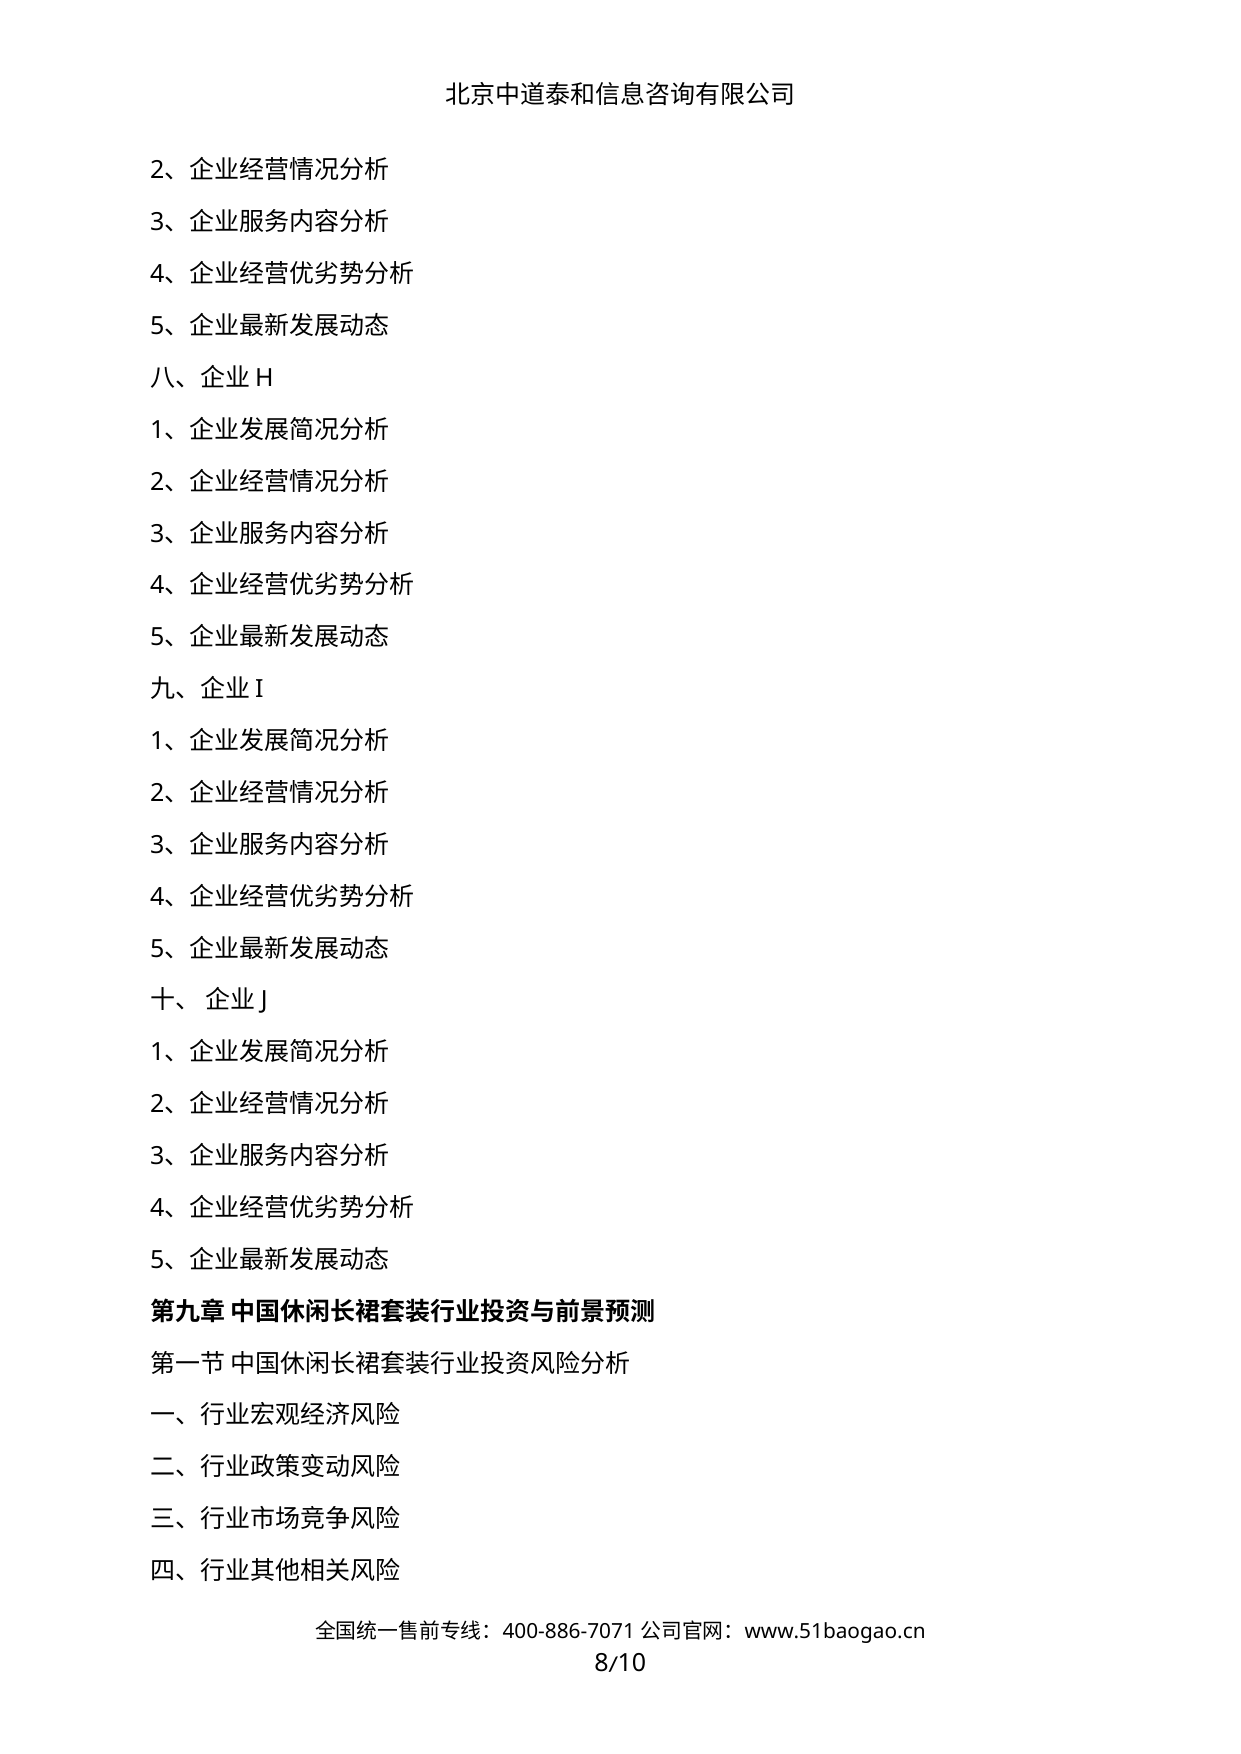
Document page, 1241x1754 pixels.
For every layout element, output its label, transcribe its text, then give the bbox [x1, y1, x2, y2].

text 4、企业经营优劣势分析 [150, 565, 1090, 601]
text 3、企业服务内容分析 [150, 513, 1090, 549]
text 2、企业经营情况分析 [150, 150, 1090, 186]
text 三、行业市场竞争风险 [150, 1499, 1090, 1535]
text 十、 企业J [150, 980, 1090, 1016]
text 二、行业政策变动风险 [150, 1447, 1090, 1483]
text 2、企业经营情况分析 [150, 1084, 1090, 1120]
text 1、企业发展简况分析 [150, 721, 1090, 757]
text 1、企业发展简况分析 [150, 1032, 1090, 1068]
text 3、企业服务内容分析 [150, 824, 1090, 861]
text 4、企业经营优劣势分析 [150, 254, 1090, 290]
text 5、企业最新发展动态 [150, 928, 1090, 964]
text 第一节 中国休闲长裙套装行业投资风险分析 [150, 1343, 1090, 1379]
text 3、企业服务内容分析 [150, 202, 1090, 238]
text 4、企业经营优劣势分析 [150, 1187, 1090, 1224]
text 5、企业最新发展动态 [150, 617, 1090, 653]
text 3、企业服务内容分析 [150, 1136, 1090, 1172]
text 第九章 中国休闲长裙套装行业投资与前景预测 [150, 1291, 1090, 1327]
text 九、企业I [150, 669, 1090, 705]
text 八、企业H [150, 357, 1090, 394]
text 5、企业最新发展动态 [150, 1239, 1090, 1276]
text 2、企业经营情况分析 [150, 772, 1090, 809]
text 一、行业宏观经济风险 [150, 1395, 1090, 1431]
text 1、企业发展简况分析 [150, 409, 1090, 446]
text 2、企业经营情况分析 [150, 461, 1090, 497]
text 5、企业最新发展动态 [150, 306, 1090, 342]
text 四、行业其他相关风险 [150, 1551, 1090, 1587]
text 4、企业经营优劣势分析 [150, 876, 1090, 912]
